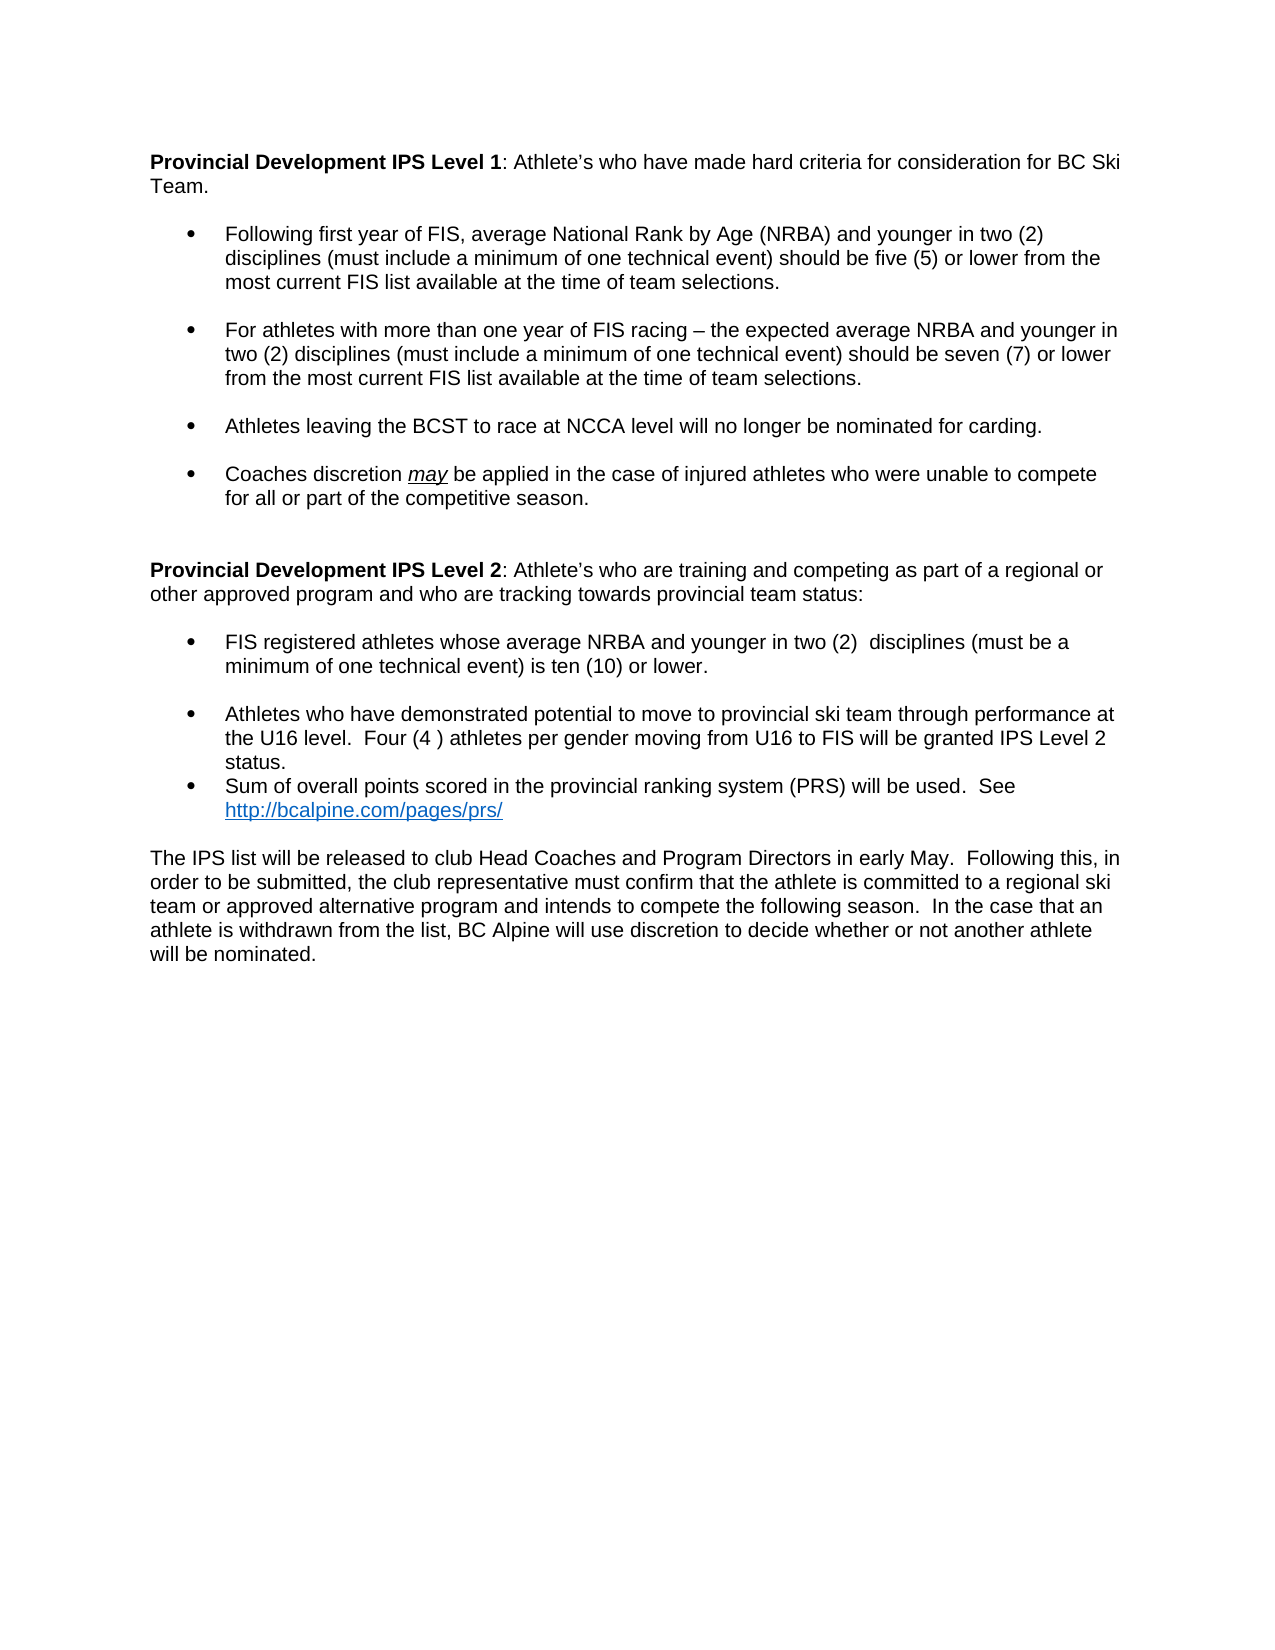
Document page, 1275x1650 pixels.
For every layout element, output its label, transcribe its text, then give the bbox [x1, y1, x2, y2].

text Provincial Development IPS Level 1: Athlete’s who have made hard criteria for consideration for BC Ski Team. [150, 150, 1125, 198]
list Athletes leaving the BCST to race at NCCA level will no longer be nominated for carding. [187, 414, 1125, 438]
text The IPS list will be released to club Head Coaches and Program Directors in early May. Following this, in order to be submitted, the club representative must confirm that the athlete is committed to a regional ski team or approved alternative program and intends to compete the following season. In the case that an athlete is withdrawn from the list, BC Alpine will use discretion to decide whether or not another athlete will be nominated. [150, 846, 1125, 965]
list For athletes with more than one year of FIS racing – the expected average NRBA and younger in two (2) disciplines (must include a minimum of one technical event) should be seven (7) or lower from the most current FIS list available at the time of team selections. [187, 318, 1125, 390]
text Provincial Development IPS Level 2: Athlete’s who are training and competing as part of a regional or other approved program and who are tracking towards provincial team status: [150, 558, 1125, 606]
list Athletes who have demonstrated potential to move to provincial ski team through performance at the U16 level. Four (4 ) athletes per gender moving from U16 to FIS will be granted IPS Level 2 status. [187, 702, 1125, 773]
list Sum of overall points scored in the provincial ranking system (PRS) will be used. See http://bcalpine.com/pages/prs/ [187, 773, 1125, 822]
list Coaches discretion may be applied in the case of injured athletes who were unable to compete for all or part of the competitive season. [187, 462, 1125, 510]
list Following first year of FIS, average National Rank by Age (NRBA) and younger in two (2) disciplines (must include a minimum of one technical event) should be five (5) or lower from the most current FIS list available at the time of team selections. [187, 222, 1125, 294]
list FIS registered athletes whose average NRBA and younger in two (2) disciplines (must be a minimum of one technical event) is ten (10) or lower. [187, 629, 1125, 678]
